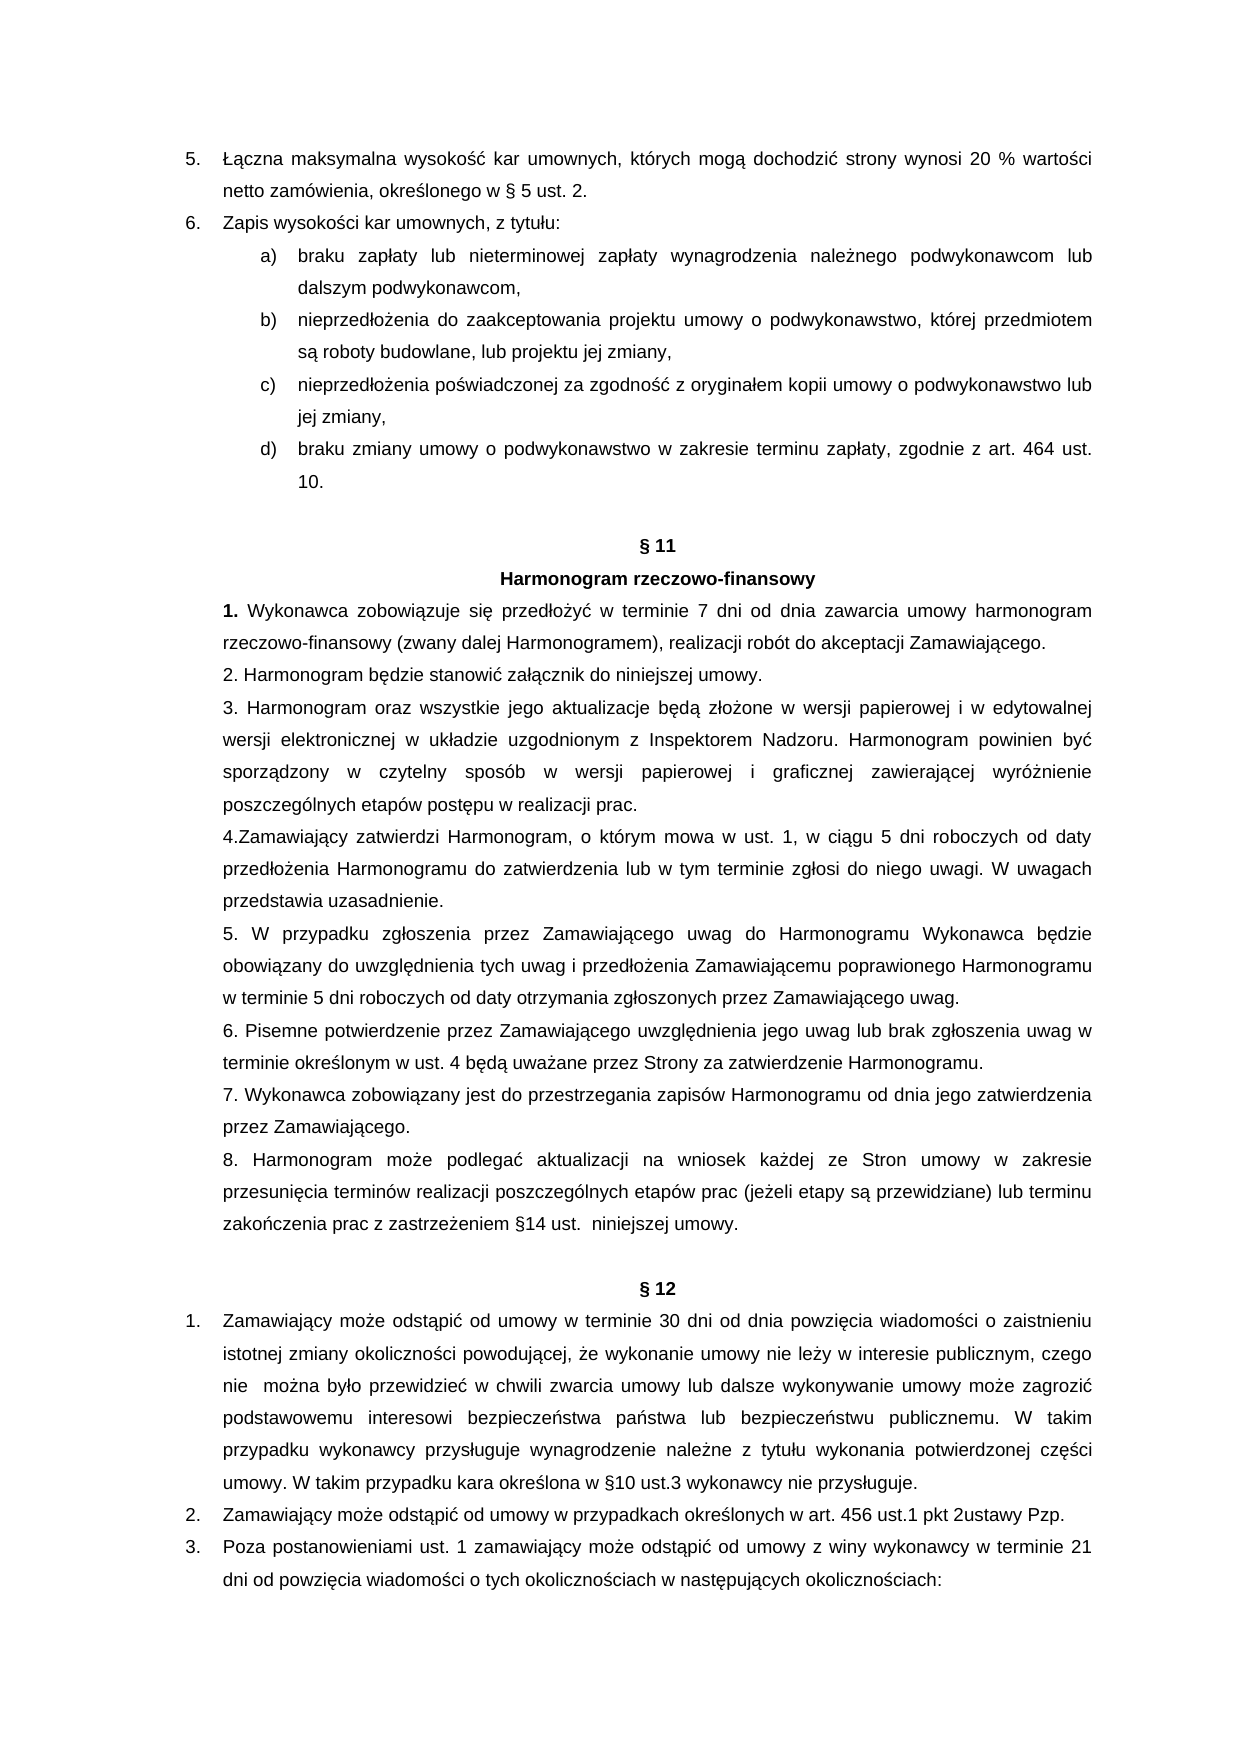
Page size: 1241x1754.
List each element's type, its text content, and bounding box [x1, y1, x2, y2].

list braku zmiany umowy o podwykonawstwo w zakresie terminu zapłaty, zgodnie z art. 464 ust. 10. [260, 438, 1093, 492]
list braku zapłaty lub nieterminowej zapłaty wynagrodzenia należnego podwykonawcom lub dalszym podwykonawcom, [260, 244, 1093, 298]
list Zamawiający może odstąpić od umowy w przypadkach określonych w art. 456 ust.1 pkt 2ustawy Pzp. [185, 1504, 1093, 1525]
list 5. W przypadku zgłoszenia przez Zamawiającego uwag do Harmonogramu Wykonawca będzie obowiązany do uwzględnienia tych uwag i przedłożenia Zamawiającemu poprawionego Harmonogramu w terminie 5 dni roboczych od daty otrzymania zgłoszonych przez Zamawiającego uwag. [223, 923, 1093, 1009]
list 6. Pisemne potwierdzenie przez Zamawiającego uwzględnienia jego uwag lub brak zgłoszenia uwag w terminie określonym w ust. 4 będą uważane przez Strony za zatwierdzenie Harmonogramu. [223, 1019, 1093, 1073]
list 8. Harmonogram może podlegać aktualizacji na wniosek każdej ze Stron umowy w zakresie przesunięcia terminów realizacji poszczególnych etapów prac (jeżeli etapy są przewidziane) lub terminu zakończenia prac z zastrzeżeniem §14 ust. niniejszej umowy. [223, 1149, 1093, 1235]
list 1. Wykonawca zobowiązuje się przedłożyć w terminie 7 dni od dnia zawarcia umowy harmonogram rzeczowo-finansowy (zwany dalej Harmonogramem), realizacji robót do akceptacji Zamawiającego. [223, 600, 1093, 653]
list Zapis wysokości kar umownych, z tytułu: [185, 212, 1093, 234]
list Harmonogram rzeczowo-finansowy [223, 567, 1093, 589]
list § 11 [223, 535, 1093, 557]
list 7. Wykonawca zobowiązany jest do przestrzegania zapisów Harmonogramu od dnia jego zatwierdzenia przez Zamawiającego. [223, 1084, 1093, 1138]
list 4.Zamawiający zatwierdzi Harmonogram, o którym mowa w ust. 1, w ciągu 5 dni roboczych od daty przedłożenia Harmonogramu do zatwierdzenia lub w tym terminie zgłosi do niego uwagi. W uwagach przedstawia uzasadnienie. [223, 826, 1093, 912]
list 3. Harmonogram oraz wszystkie jego aktualizacje będą złożone w wersji papierowej i w edytowalnej wersji elektronicznej w układzie uzgodnionym z Inspektorem Nadzoru. Harmonogram powinien być sporządzony w czytelny sposób w wersji papierowej i graficznej zawierającej wyróżnienie poszczególnych etapów postępu w realizacji prac. [223, 697, 1093, 815]
list 2. Harmonogram będzie stanowić załącznik do niniejszej umowy. [223, 664, 1093, 686]
list § 12 [223, 1278, 1093, 1299]
list Zamawiający może odstąpić od umowy w terminie 30 dni od dnia powzięcia wiadomości o zaistnieniu istotnej zmiany okoliczności powodującej, że wykonanie umowy nie leży w interesie publicznym, czego nie można było przewidzieć w chwili zwarcia umowy lub dalsze wykonywanie umowy może zagrozić podstawowemu interesowi bezpieczeństwa państwa lub bezpieczeństwu publicznemu. W takim przypadku wykonawcy przysługuje wynagrodzenie należne z tytułu wykonania potwierdzonej części umowy. W takim przypadku kara określona w §10 ust.3 wykonawcy nie przysługuje. [185, 1310, 1093, 1493]
list Poza postanowieniami ust. 1 zamawiający może odstąpić od umowy z winy wykonawcy w terminie 21 dni od powzięcia wiadomości o tych okolicznościach w następujących okolicznościach: [185, 1536, 1093, 1590]
list nieprzedłożenia do zaakceptowania projektu umowy o podwykonawstwo, której przedmiotem są roboty budowlane, lub projektu jej zmiany, [260, 309, 1093, 363]
list nieprzedłożenia poświadczonej za zgodność z oryginałem kopii umowy o podwykonawstwo lub jej zmiany, [260, 374, 1093, 427]
list Łączna maksymalna wysokość kar umownych, których mogą dochodzić strony wynosi 20 % wartości netto zamówienia, określonego w § 5 ust. 2. [185, 148, 1093, 201]
